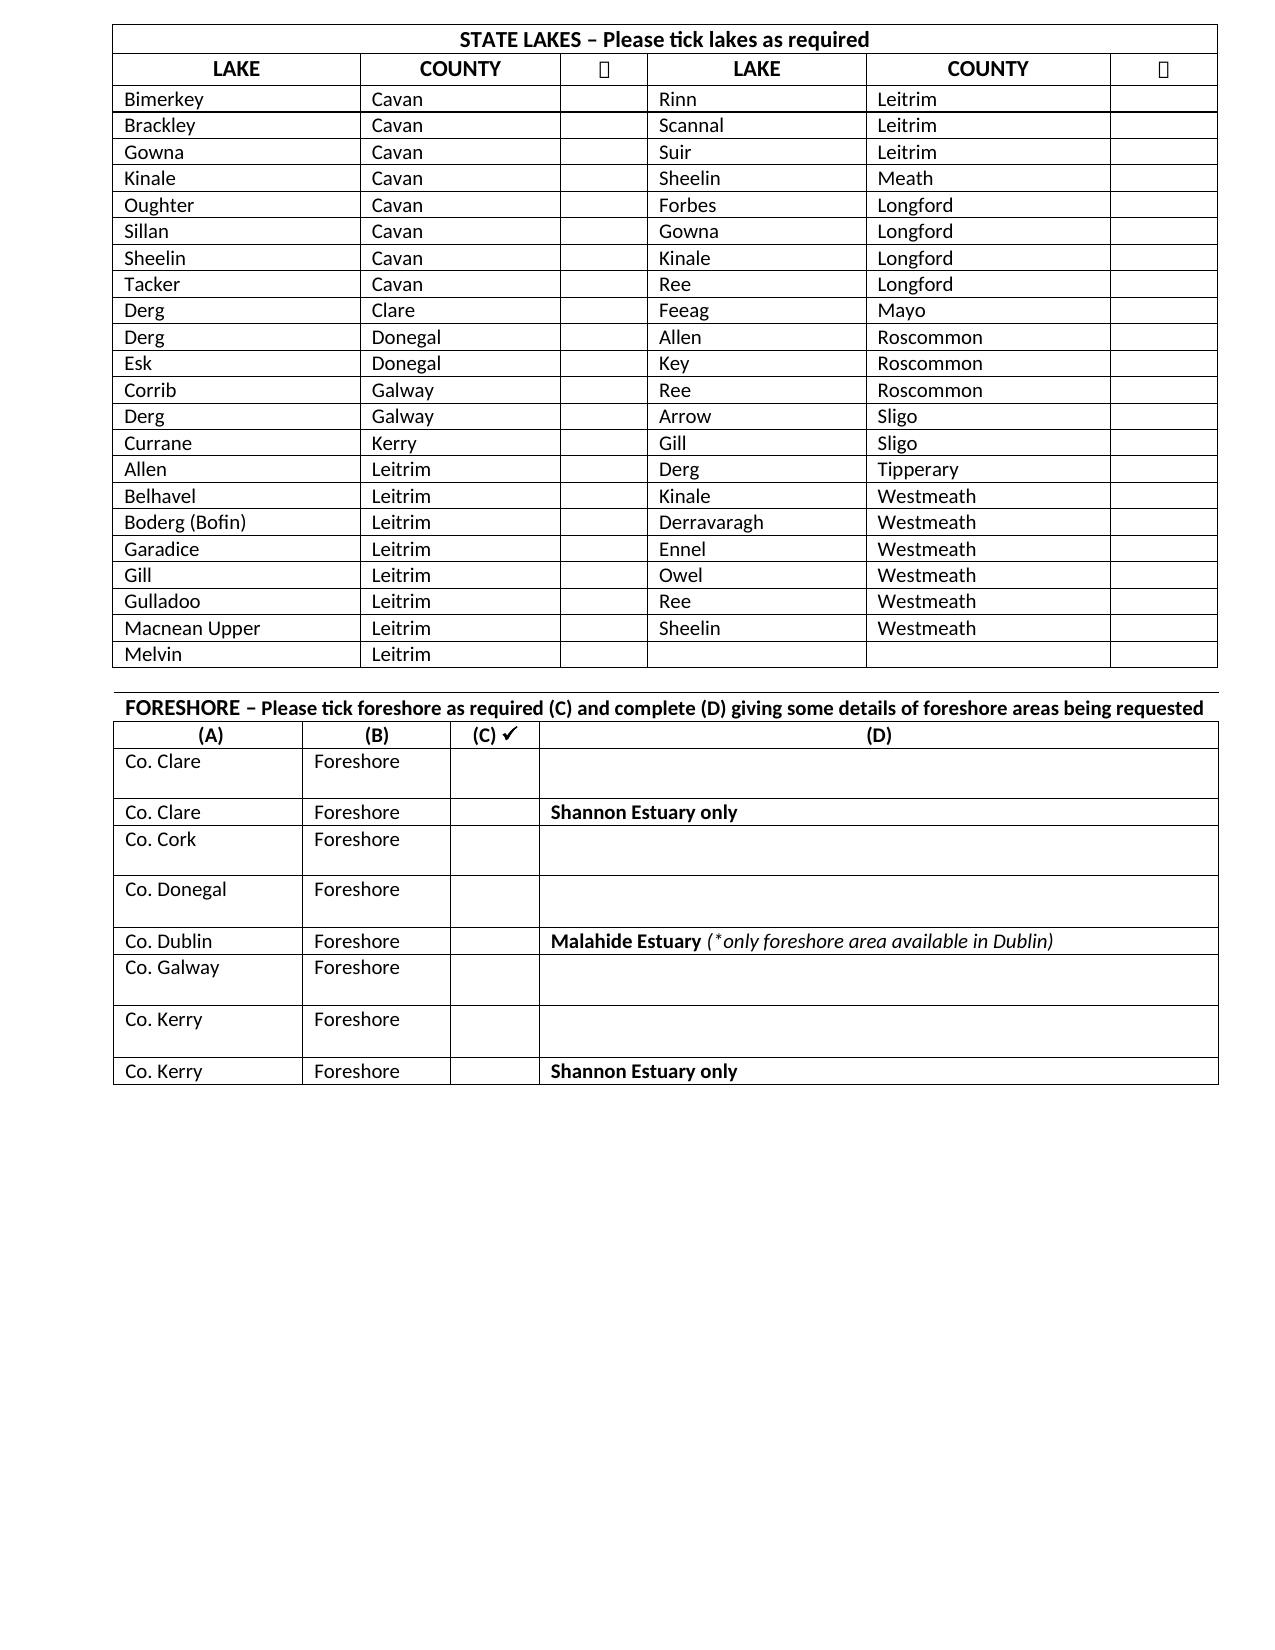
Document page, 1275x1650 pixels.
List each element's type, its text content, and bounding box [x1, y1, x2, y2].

table_cell [1111, 404, 1217, 429]
table_cell Cavan [361, 86, 560, 111]
table_cell [561, 377, 647, 402]
table_cell [540, 749, 1218, 798]
table_cell Foreshore [303, 876, 450, 927]
table_cell Foreshore [303, 955, 450, 1005]
table_cell [1111, 377, 1217, 402]
table_cell [648, 642, 866, 667]
table_cell [561, 351, 647, 376]
table_cell (D) [540, 722, 1218, 748]
table_cell [1111, 113, 1217, 138]
table_cell Cavan [361, 192, 560, 217]
table_cell Gill [648, 430, 866, 455]
table_cell [561, 562, 647, 588]
table_cell Co. Cork [114, 826, 302, 875]
table_cell Melvin [113, 642, 360, 667]
table_cell Co. Clare [114, 799, 302, 825]
table_cell [561, 86, 647, 111]
table_cell Key [648, 351, 866, 376]
table_cell Westmeath [867, 562, 1110, 588]
table_cell Galway [361, 404, 560, 429]
table_cell Westmeath [867, 509, 1110, 535]
table_cell Malahide Estuary (*only foreshore area available in Dublin) [540, 928, 1218, 953]
table_cell Sligo [867, 404, 1110, 429]
table_cell Leitrim [361, 456, 560, 482]
table_cell [540, 955, 1218, 1005]
table_cell Kinale [113, 165, 360, 191]
table_cell Cavan [361, 245, 560, 270]
table_cell Gill [113, 562, 360, 588]
table_cell [1111, 509, 1217, 535]
table_cell Suir [648, 139, 866, 164]
table_header FORESHORE – Please tick foreshore as required (C) and complete (D) giving some details of foreshore areas being requested [114, 693, 1218, 721]
table_cell [561, 615, 647, 641]
table_cell Leitrim [361, 615, 560, 641]
table_cell [561, 509, 647, 535]
table_cell Roscommon [867, 351, 1110, 376]
table_cell Ree [648, 377, 866, 402]
table_cell Cavan [361, 165, 560, 191]
table_cell [561, 430, 647, 455]
table_cell Sheelin [648, 615, 866, 641]
table_cell [451, 749, 539, 798]
table_cell Corrib [113, 377, 360, 402]
table_cell Foreshore [303, 928, 450, 953]
table_cell [1111, 86, 1217, 111]
table_cell [1111, 245, 1217, 270]
table_cell Leitrim [361, 642, 560, 667]
table_cell Foreshore [303, 826, 450, 875]
table_cell Co. Kerry [114, 1006, 302, 1057]
table_cell Clare [361, 298, 560, 323]
table_cell [451, 826, 539, 875]
table_cell Derravaragh [648, 509, 866, 535]
table_cell [1111, 139, 1217, 164]
table_cell [1111, 298, 1217, 323]
table_cell [1111, 589, 1217, 614]
table_cell [1111, 351, 1217, 376]
table_cell Derg [113, 324, 360, 349]
table_cell Derg [648, 456, 866, 482]
table_cell [451, 799, 539, 825]
table_cell COUNTY [867, 54, 1110, 85]
table_cell Rinn [648, 86, 866, 111]
table_cell Bimerkey [113, 86, 360, 111]
table_cell [451, 1058, 539, 1084]
table_cell [1111, 192, 1217, 217]
table_cell Longford [867, 218, 1110, 244]
table_cell Co. Donegal [114, 876, 302, 927]
table_cell Feeag [648, 298, 866, 323]
table_cell Owel [648, 562, 866, 588]
table_cell Cavan [361, 113, 560, 138]
table_cell [561, 192, 647, 217]
table_cell [561, 113, 647, 138]
table_cell [1111, 562, 1217, 588]
table_cell Westmeath [867, 483, 1110, 508]
table_cell [1111, 456, 1217, 482]
table_cell Donegal [361, 351, 560, 376]
table_cell Tipperary [867, 456, 1110, 482]
table_cell Ree [648, 271, 866, 297]
table_cell Leitrim [361, 536, 560, 561]
table_cell Sheelin [648, 165, 866, 191]
table_cell Longford [867, 271, 1110, 297]
table_cell Westmeath [867, 589, 1110, 614]
table_cell Arrow [648, 404, 866, 429]
table_cell Macnean Upper [113, 615, 360, 641]
table_cell Allen [113, 456, 360, 482]
table_cell (C) [451, 722, 539, 748]
table_cell [540, 826, 1218, 875]
table_cell Garadice [113, 536, 360, 561]
table_cell Tacker [113, 271, 360, 297]
table_cell  [1111, 54, 1217, 85]
table_cell Co. Clare [114, 749, 302, 798]
table_cell [1111, 218, 1217, 244]
table_cell Co. Kerry [114, 1058, 302, 1084]
table_cell [867, 642, 1110, 667]
table_cell Leitrim [361, 483, 560, 508]
table_cell [561, 483, 647, 508]
table_cell [1111, 642, 1217, 667]
table_cell Kinale [648, 483, 866, 508]
table_cell [561, 642, 647, 667]
table_cell Oughter [113, 192, 360, 217]
table_cell Gowna [113, 139, 360, 164]
table_cell (B) [303, 722, 450, 748]
table_cell [540, 876, 1218, 927]
table_cell Forbes [648, 192, 866, 217]
table_cell Belhavel [113, 483, 360, 508]
table_cell Leitrim [867, 86, 1110, 111]
table_cell  [561, 54, 647, 85]
table_cell [561, 298, 647, 323]
table_cell Foreshore [303, 799, 450, 825]
table_cell Kinale [648, 245, 866, 270]
table_cell Roscommon [867, 377, 1110, 402]
table_cell Mayo [867, 298, 1110, 323]
table_cell [540, 1006, 1218, 1057]
table_cell Kerry [361, 430, 560, 455]
table_cell [561, 245, 647, 270]
table_cell Ennel [648, 536, 866, 561]
table_cell Co. Dublin [114, 928, 302, 953]
table_cell Gulladoo [113, 589, 360, 614]
table_cell Esk [113, 351, 360, 376]
table_cell [561, 456, 647, 482]
table_cell [561, 404, 647, 429]
table_cell Ree [648, 589, 866, 614]
table_cell Foreshore [303, 1058, 450, 1084]
table_cell [561, 536, 647, 561]
table_cell [561, 271, 647, 297]
table_cell Brackley [113, 113, 360, 138]
table_cell Longford [867, 192, 1110, 217]
table_cell Gowna [648, 218, 866, 244]
table_cell Cavan [361, 271, 560, 297]
table_cell Galway [361, 377, 560, 402]
table_cell [1111, 430, 1217, 455]
table_cell Shannon Estuary only [540, 799, 1218, 825]
table_cell Westmeath [867, 536, 1110, 561]
table_cell Sillan [113, 218, 360, 244]
table_cell Derg [113, 404, 360, 429]
table_cell [451, 1006, 539, 1057]
table_cell Cavan [361, 139, 560, 164]
table_cell Allen [648, 324, 866, 349]
table_cell LAKE [113, 54, 360, 85]
table_cell Leitrim [361, 509, 560, 535]
table_cell Foreshore [303, 749, 450, 798]
table_cell Roscommon [867, 324, 1110, 349]
table_cell Boderg (Bofin) [113, 509, 360, 535]
table_cell Donegal [361, 324, 560, 349]
table_cell [561, 139, 647, 164]
table_cell [561, 218, 647, 244]
table_cell Westmeath [867, 615, 1110, 641]
table_cell Sligo [867, 430, 1110, 455]
table_cell Scannal [648, 113, 866, 138]
table_cell COUNTY [361, 54, 560, 85]
table_cell [1111, 271, 1217, 297]
table_cell [1111, 324, 1217, 349]
table_cell [561, 165, 647, 191]
table_cell Sheelin [113, 245, 360, 270]
table_cell [451, 928, 539, 953]
table_cell Cavan [361, 218, 560, 244]
table_cell [1111, 165, 1217, 191]
table_cell Currane [113, 430, 360, 455]
table_cell Leitrim [361, 562, 560, 588]
table_cell [1111, 536, 1217, 561]
table_cell Leitrim [867, 139, 1110, 164]
table_cell Leitrim [361, 589, 560, 614]
table_cell Longford [867, 245, 1110, 270]
table_cell Derg [113, 298, 360, 323]
table_cell [451, 955, 539, 1005]
table_cell [561, 324, 647, 349]
table_cell LAKE [648, 54, 866, 85]
table_header STATE LAKES – Please tick lakes as required [113, 25, 1217, 53]
table_cell Meath [867, 165, 1110, 191]
table_cell [561, 589, 647, 614]
table_cell Foreshore [303, 1006, 450, 1057]
table_cell Co. Galway [114, 955, 302, 1005]
table_cell [451, 876, 539, 927]
table_cell [1111, 615, 1217, 641]
table_cell Leitrim [867, 113, 1110, 138]
table_cell Shannon Estuary only [540, 1058, 1218, 1084]
table_cell (A) [114, 722, 302, 748]
table_cell [1111, 483, 1217, 508]
